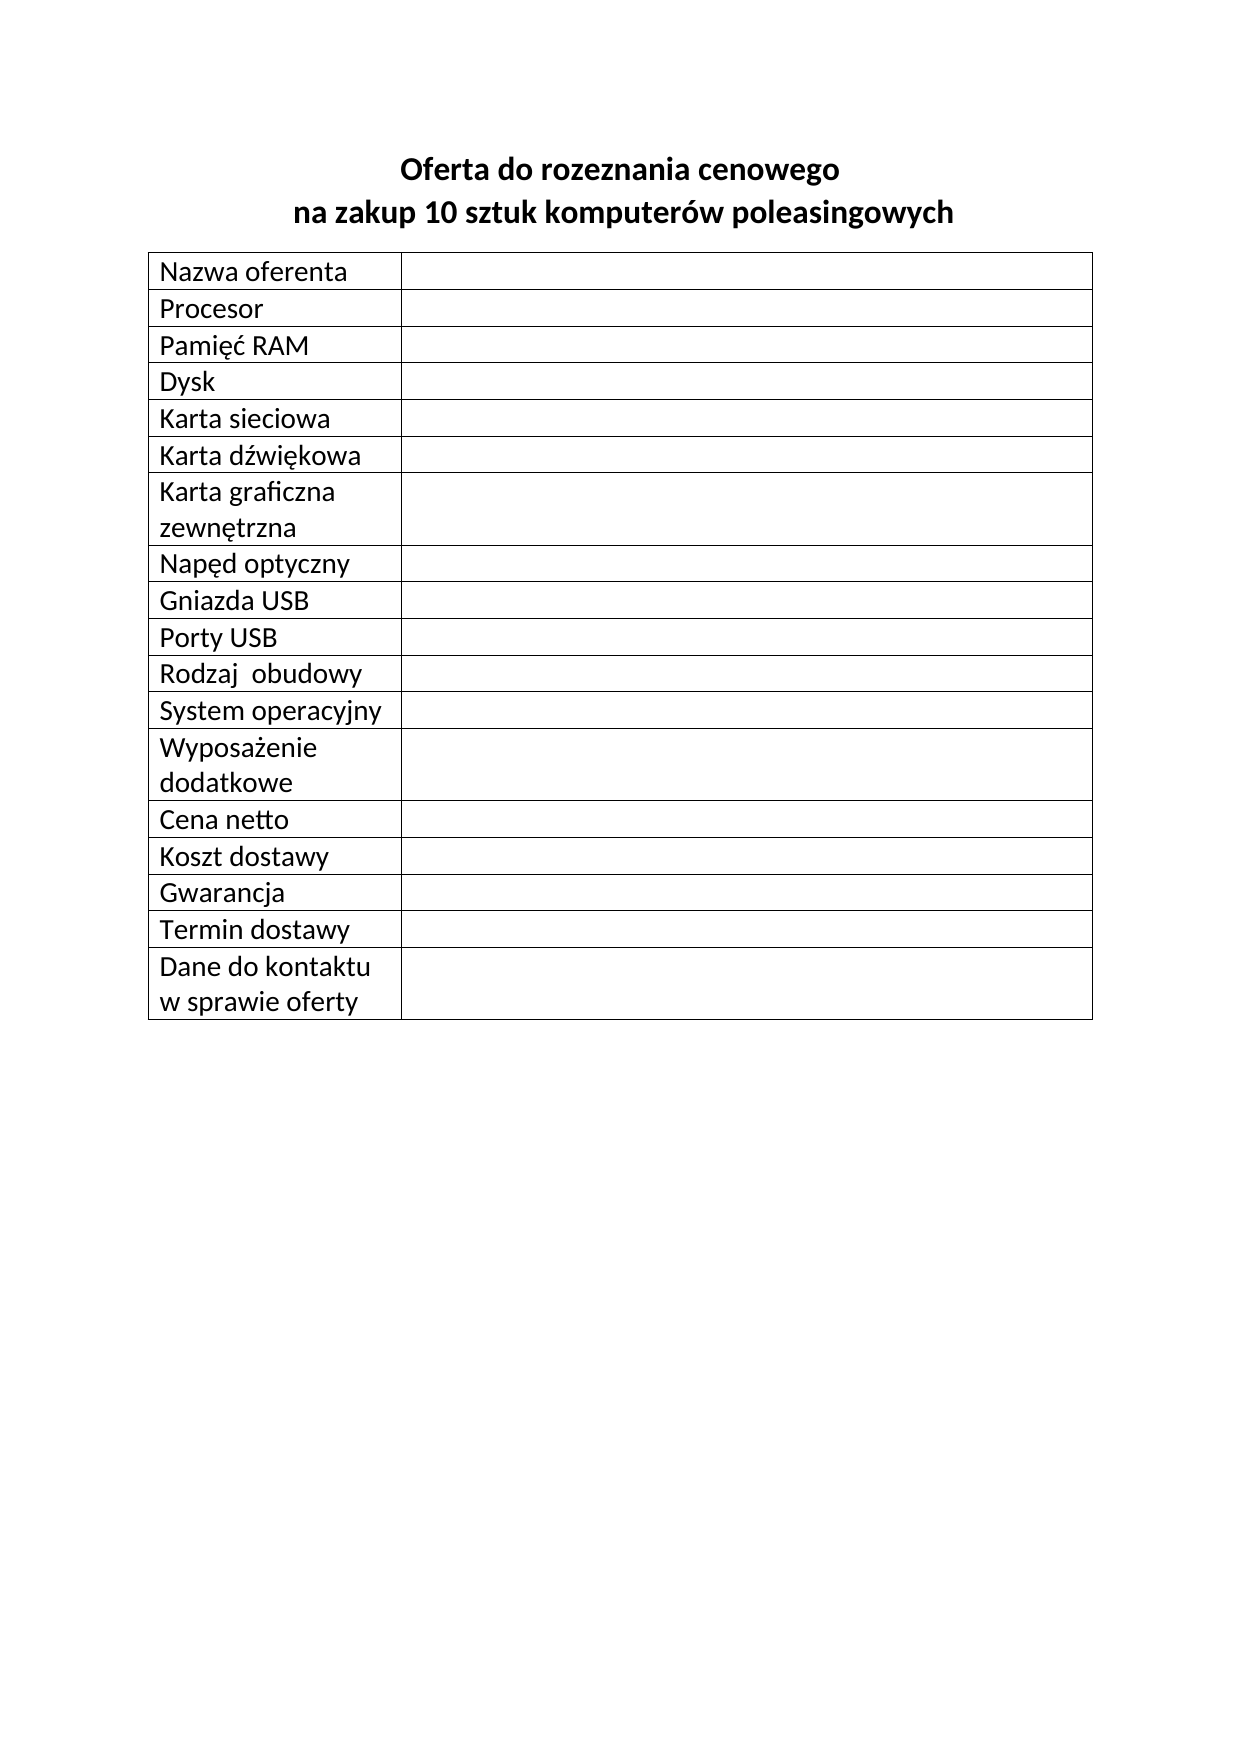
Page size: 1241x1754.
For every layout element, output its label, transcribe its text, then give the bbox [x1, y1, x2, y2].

table_cell Termin dostawy [149, 911, 401, 947]
table_cell [402, 656, 1092, 691]
table_cell Karta graficzna zewnętrzna [149, 473, 401, 544]
table_cell Cena netto [149, 801, 401, 837]
table_cell Karta sieciowa [149, 400, 401, 436]
table_cell Pamięć RAM [149, 327, 401, 362]
table_cell [402, 582, 1092, 618]
table_cell [402, 437, 1092, 472]
table_cell [402, 948, 1092, 1019]
table_cell [402, 692, 1092, 728]
table_cell [402, 838, 1092, 873]
table_cell [402, 327, 1092, 362]
table_cell [402, 400, 1092, 436]
table_cell [402, 473, 1092, 544]
table_cell [402, 801, 1092, 837]
table_cell [402, 729, 1092, 800]
table_cell System operacyjny [149, 692, 401, 728]
table_cell Rodzaj obudowy [149, 656, 401, 691]
table_cell Gwarancja [149, 875, 401, 910]
table_cell [402, 911, 1092, 947]
table_cell Napęd optyczny [149, 546, 401, 581]
table_cell Procesor [149, 290, 401, 326]
table_cell Karta dźwiękowa [149, 437, 401, 472]
table_cell [402, 290, 1092, 326]
table_cell Gniazda USB [149, 582, 401, 618]
table_cell [402, 875, 1092, 910]
table_cell Wyposażenie dodatkowe [149, 729, 401, 800]
table_cell [402, 363, 1092, 399]
table_header Nazwa oferenta [149, 253, 401, 289]
table_header [402, 253, 1092, 289]
table_cell Dysk [149, 363, 401, 399]
table_cell [402, 619, 1092, 654]
table_cell Dane do kontaktu w sprawie oferty [149, 948, 401, 1019]
table_cell [402, 546, 1092, 581]
text Oferta do rozeznania cenowego na zakup 10 sztuk komputerów poleasingowych [148, 148, 1093, 232]
table_cell Koszt dostawy [149, 838, 401, 873]
table_cell Porty USB [149, 619, 401, 654]
